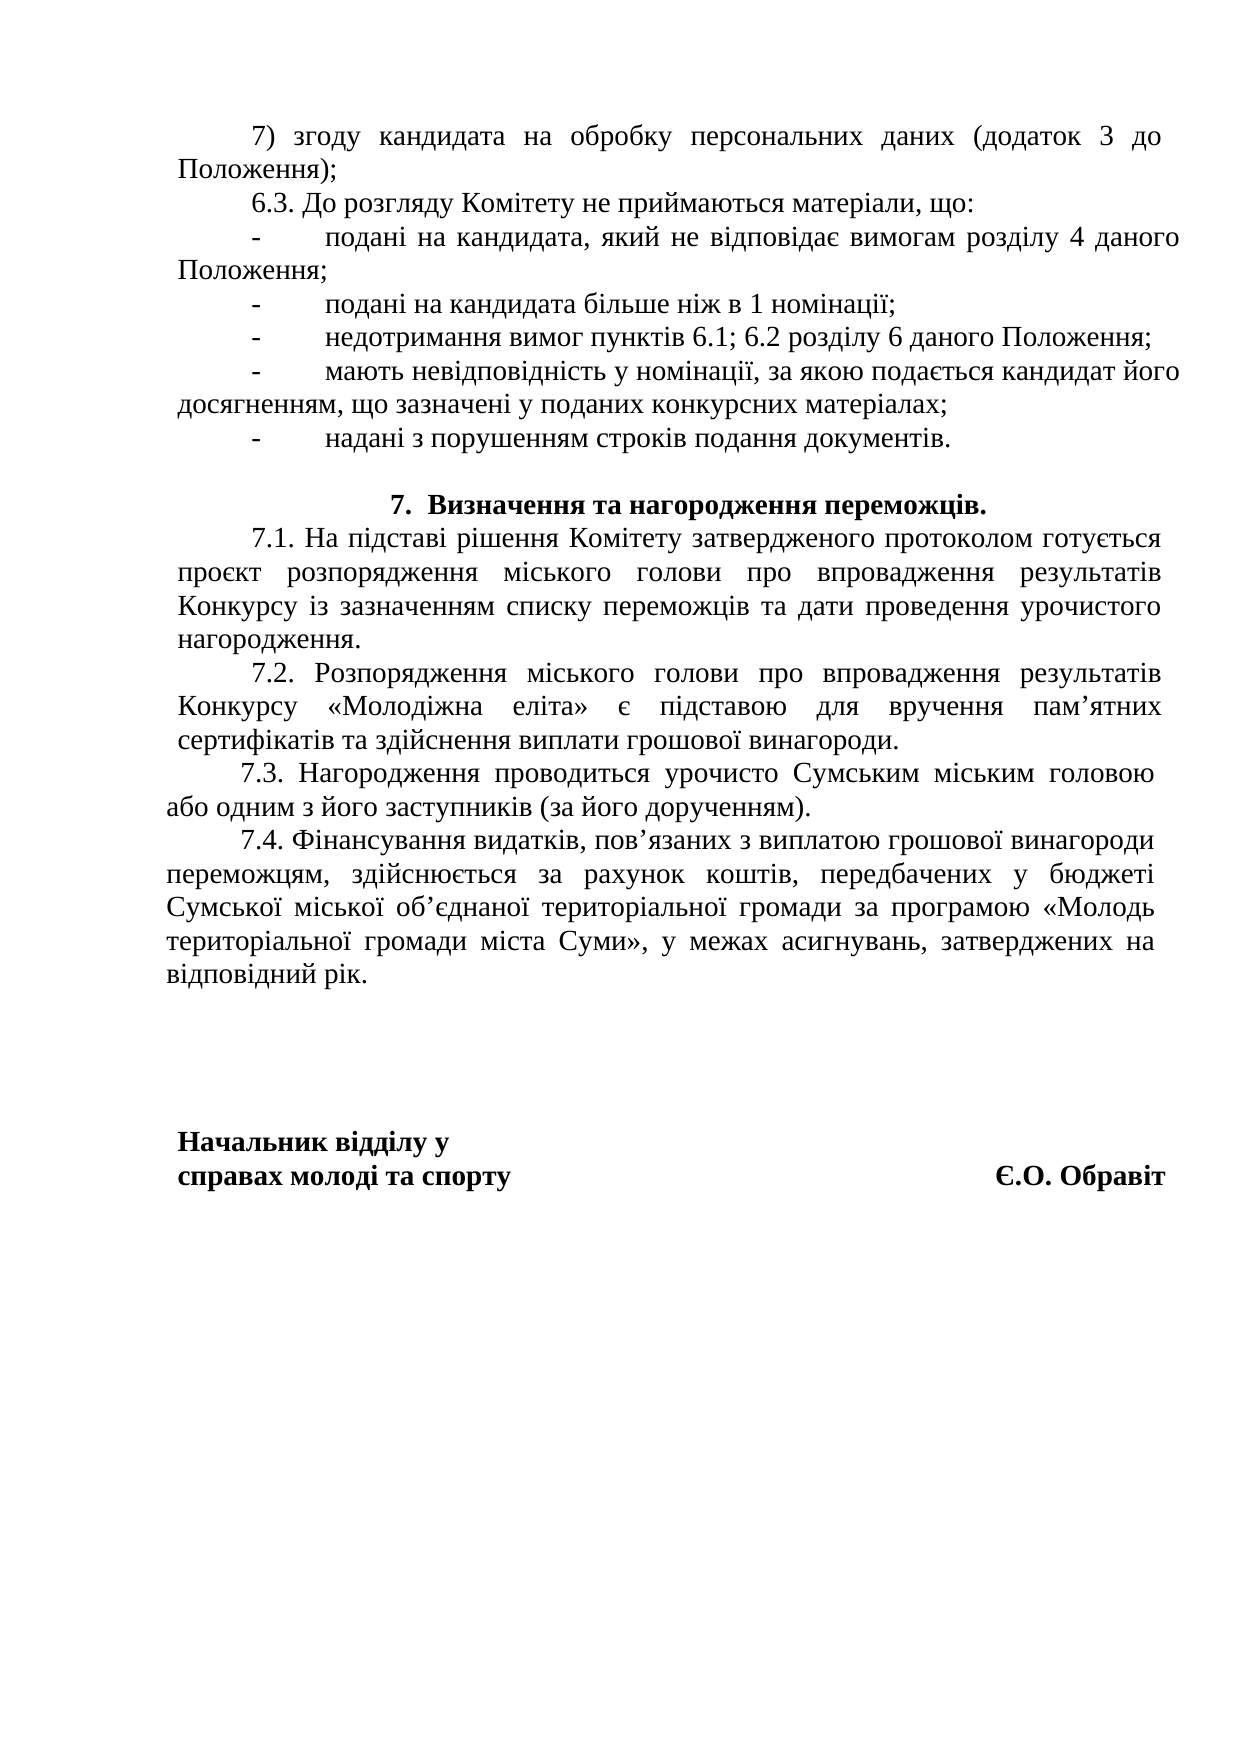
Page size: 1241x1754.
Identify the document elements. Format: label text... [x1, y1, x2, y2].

list подані на кандидата, який не відповідає вимогам розділу 4 даного Положення; [177, 219, 1181, 286]
text 7.4. Фінансування видатків, пов’язаних з виплатою грошової винагороди переможцям, здійснюється за рахунок коштів, передбачених у бюджеті Сумської міської об’єднаної територіальної громади за програмою «Молодь територіальної громади міста Суми», у межах асигнувань, затверджених на відповідний рік. [166, 822, 1156, 990]
list Визначення та нагородження переможців. [215, 487, 1162, 521]
text Начальник відділу у [177, 1124, 1181, 1158]
text 7.3. Нагородження проводиться урочисто Сумським міським головою або одним з його заступників (за його дорученням). [166, 755, 1156, 822]
text 7) згоду кандидата на обробку персональних даних (додаток 3 до Положення); [177, 118, 1162, 185]
text 7.2. Розпорядження міського голови про впровадження результатів Конкурсу «Молодіжна еліта» є підставою для вручення пам’ятних сертифікатів та здійснення виплати грошової винагороди. [177, 655, 1162, 755]
text 7.1. На підставі рішення Комітету затвердженого протоколом готується проєкт розпорядження міського голови про впровадження результатів Конкурсу із зазначенням списку переможців та дати проведення урочистого нагородження. [177, 521, 1162, 655]
list недотримання вимог пунктів 6.1; 6.2 розділу 6 даного Положення; [177, 319, 1181, 353]
list подані на кандидата більше ніж в 1 номінації; [177, 286, 1181, 319]
text 6.3. До розгляду Комітету не приймаються матеріали, що: [177, 185, 1162, 219]
list мають невідповідність у номінації, за якою подається кандидат його досягненням, що зазначені у поданих конкурсних матеріалах; [177, 353, 1181, 420]
list надані з порушенням строків подання документів. [177, 420, 1181, 453]
text справах молоді та спорту Є.О. Обравіт [177, 1158, 1181, 1191]
